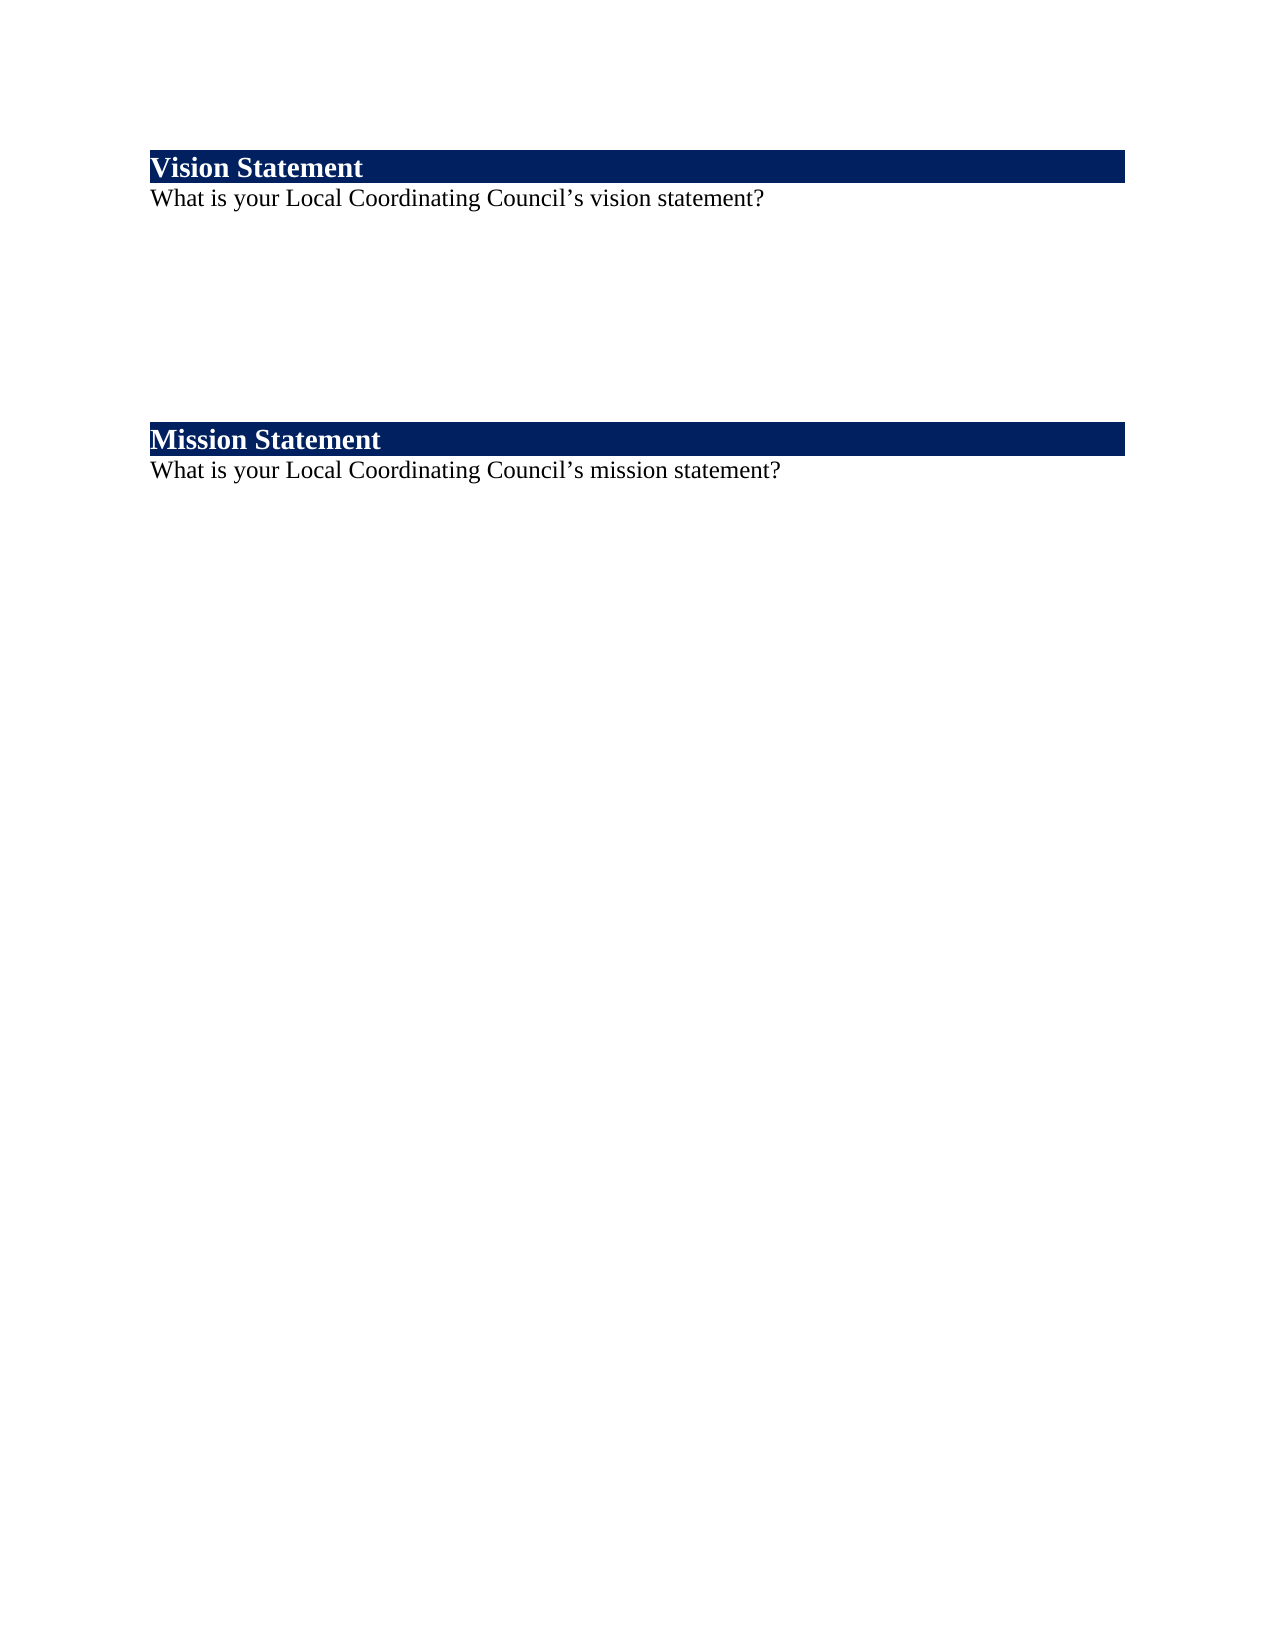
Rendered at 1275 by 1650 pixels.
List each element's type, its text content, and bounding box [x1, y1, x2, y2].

text What is your Local Coordinating Council’s mission statement? [150, 456, 1125, 484]
text Mission Statement [150, 422, 1125, 456]
text Vision Statement [150, 150, 1125, 183]
text What is your Local Coordinating Council’s vision statement? [150, 183, 1125, 212]
